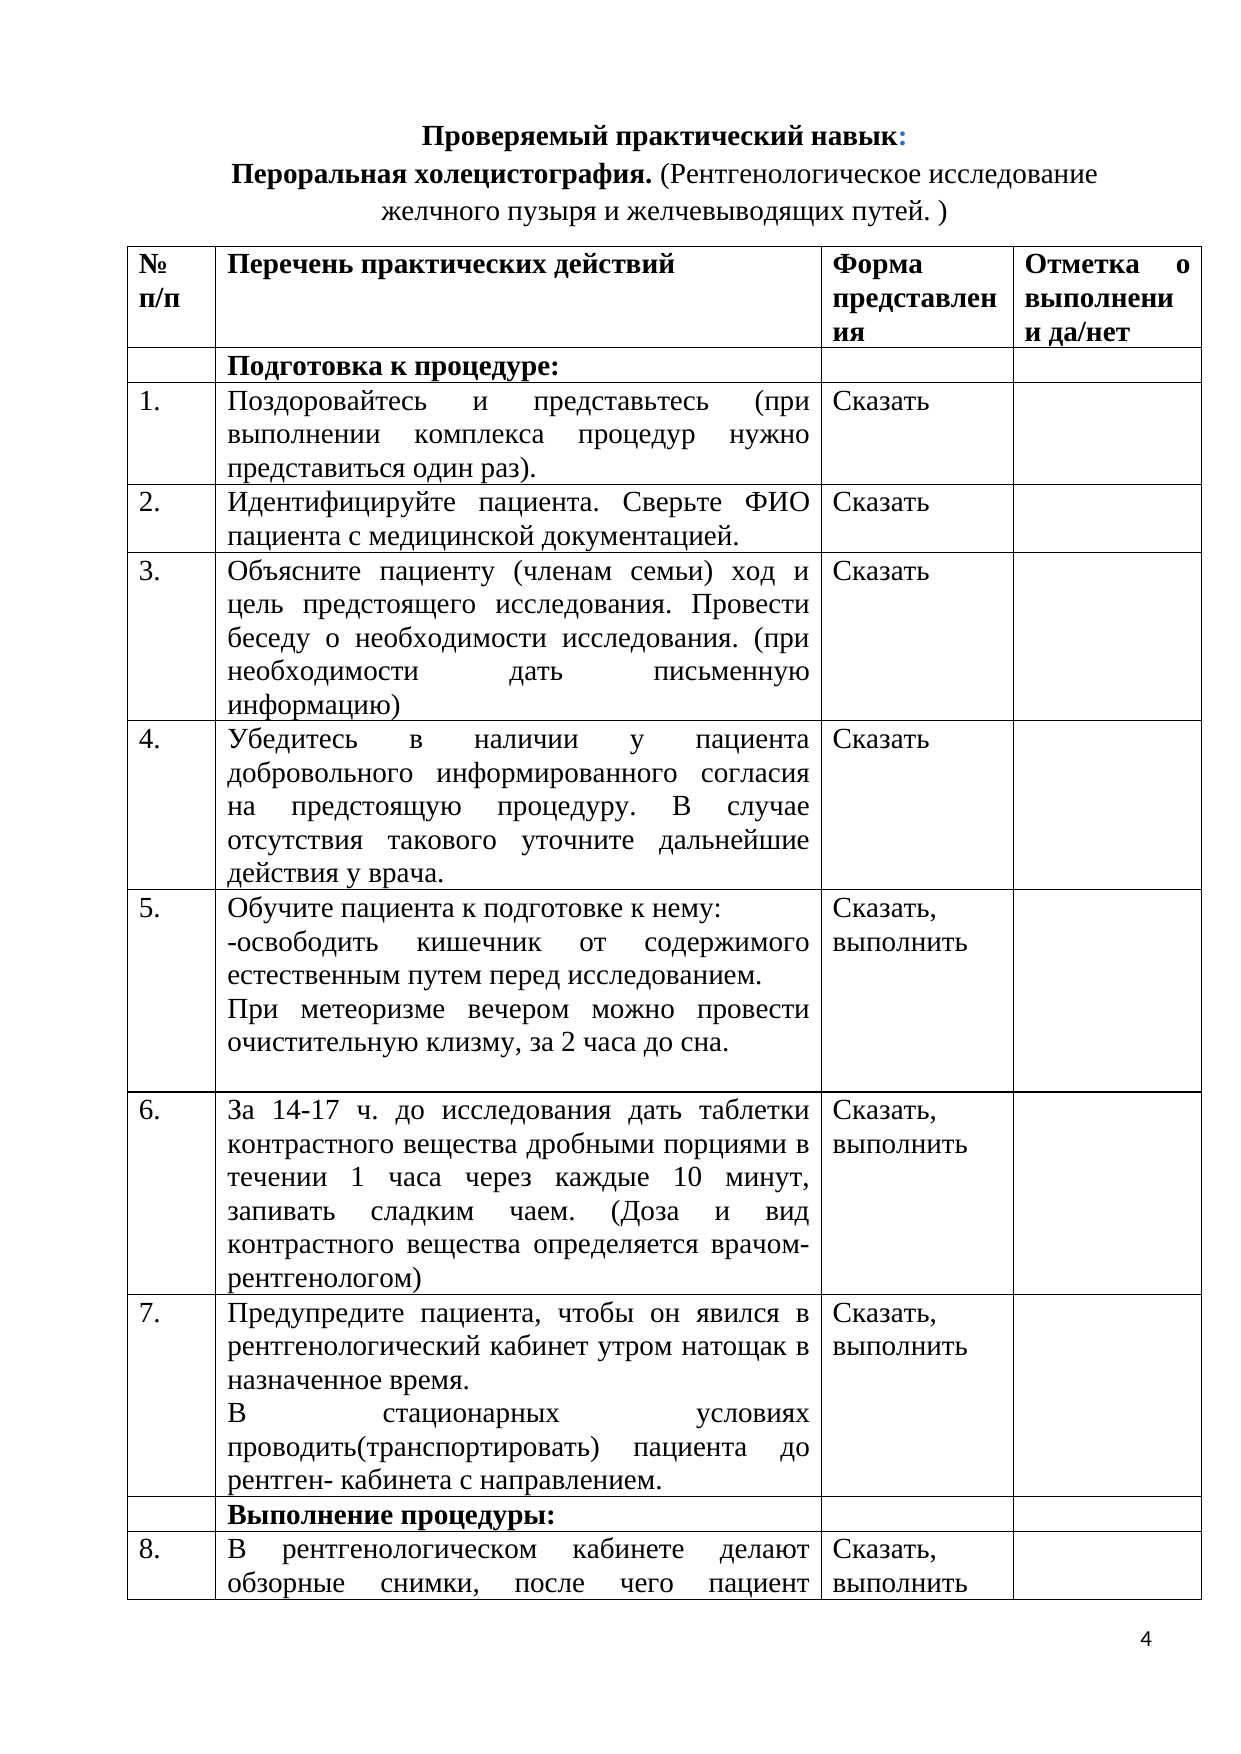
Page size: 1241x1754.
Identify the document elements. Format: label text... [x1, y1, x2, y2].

table_cell 2. [128, 485, 215, 552]
table_cell Сказать [822, 383, 1013, 483]
table_cell Сказать, выполнить [822, 1093, 1013, 1294]
table_cell Объясните пациенту (членам семьи) ход и цель предстоящего исследования. Провести беседу о необходимости исследования. (при необходимости дать письменную информацию) [216, 553, 821, 720]
table_cell [822, 348, 1013, 382]
table_cell 6. [128, 1093, 215, 1294]
table_cell Сказать [822, 553, 1013, 720]
table_cell [128, 1497, 215, 1531]
table_cell Убедитесь в наличии у пациента добровольного информированного согласия на предстоящую процедуру. В случае отсутствия такового уточните дальнейшие действия у врача. [216, 721, 821, 889]
table_cell [128, 348, 215, 382]
table_cell [1014, 1295, 1201, 1496]
table_cell [1014, 721, 1201, 889]
table_cell 1. [128, 383, 215, 483]
table_header № п/п [128, 247, 215, 347]
table_cell 3. [128, 553, 215, 720]
table_cell Обучите пациента к подготовке к нему: -освободить кишечник от содержимого естественным путем перед исследованием. При метеоризме вечером можно провести очистительную клизму, за 2 часа до сна. [216, 890, 821, 1091]
subtitle Проверяемый практический навык: [177, 118, 1152, 152]
table_cell [1014, 485, 1201, 552]
table_cell Идентифицируйте пациента. Сверьте ФИО пациента с медицинской документацией. [216, 485, 821, 552]
table_cell 4. [128, 721, 215, 889]
table_cell 7. [128, 1295, 215, 1496]
table_cell Предупредите пациента, чтобы он явился в рентгенологический кабинет утром натощак в назначенное время. В стационарных условиях проводить(транспортировать) пациента до рентген- кабинета с направлением. [216, 1295, 821, 1496]
table_cell [1014, 890, 1201, 1091]
table_cell [822, 1497, 1013, 1531]
table_cell [1014, 383, 1201, 483]
table_cell Сказать, выполнить [822, 890, 1013, 1091]
table_header Отметка о выполнении да/нет [1014, 247, 1201, 347]
table_cell Подготовка к процедуре: [216, 348, 821, 382]
table_cell Выполнение процедуры: [216, 1497, 821, 1531]
table_cell 8. [128, 1532, 215, 1599]
table_cell [1014, 553, 1201, 720]
table_cell Сказать, выполнить [822, 1295, 1013, 1496]
table_cell Сказать, выполнить [822, 1532, 1013, 1599]
table_cell [1014, 348, 1201, 382]
table_cell [1014, 1093, 1201, 1294]
text Пероральная холецистография. (Рентгенологическое исследование желчного пузыря и желчевыводящих путей. ) [177, 157, 1152, 226]
table_header Форма представления [822, 247, 1013, 347]
table_cell [1014, 1497, 1201, 1531]
table_cell Сказать [822, 485, 1013, 552]
table_cell [1014, 1532, 1201, 1599]
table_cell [216, 1532, 821, 1599]
table_cell 5. [128, 890, 215, 1091]
table_cell Сказать [822, 721, 1013, 889]
table_header Перечень практических действий [216, 247, 821, 347]
table_cell За 14-17 ч. до исследования дать таблетки контрастного вещества дробными порциями в течении 1 часа через каждые 10 минут, запивать сладким чаем. (Доза и вид контрастного вещества определяется врачом-рентгенологом) [216, 1093, 821, 1294]
table_cell Поздоровайтесь и представьтесь (при выполнении комплекса процедур нужно представиться один раз). [216, 383, 821, 483]
